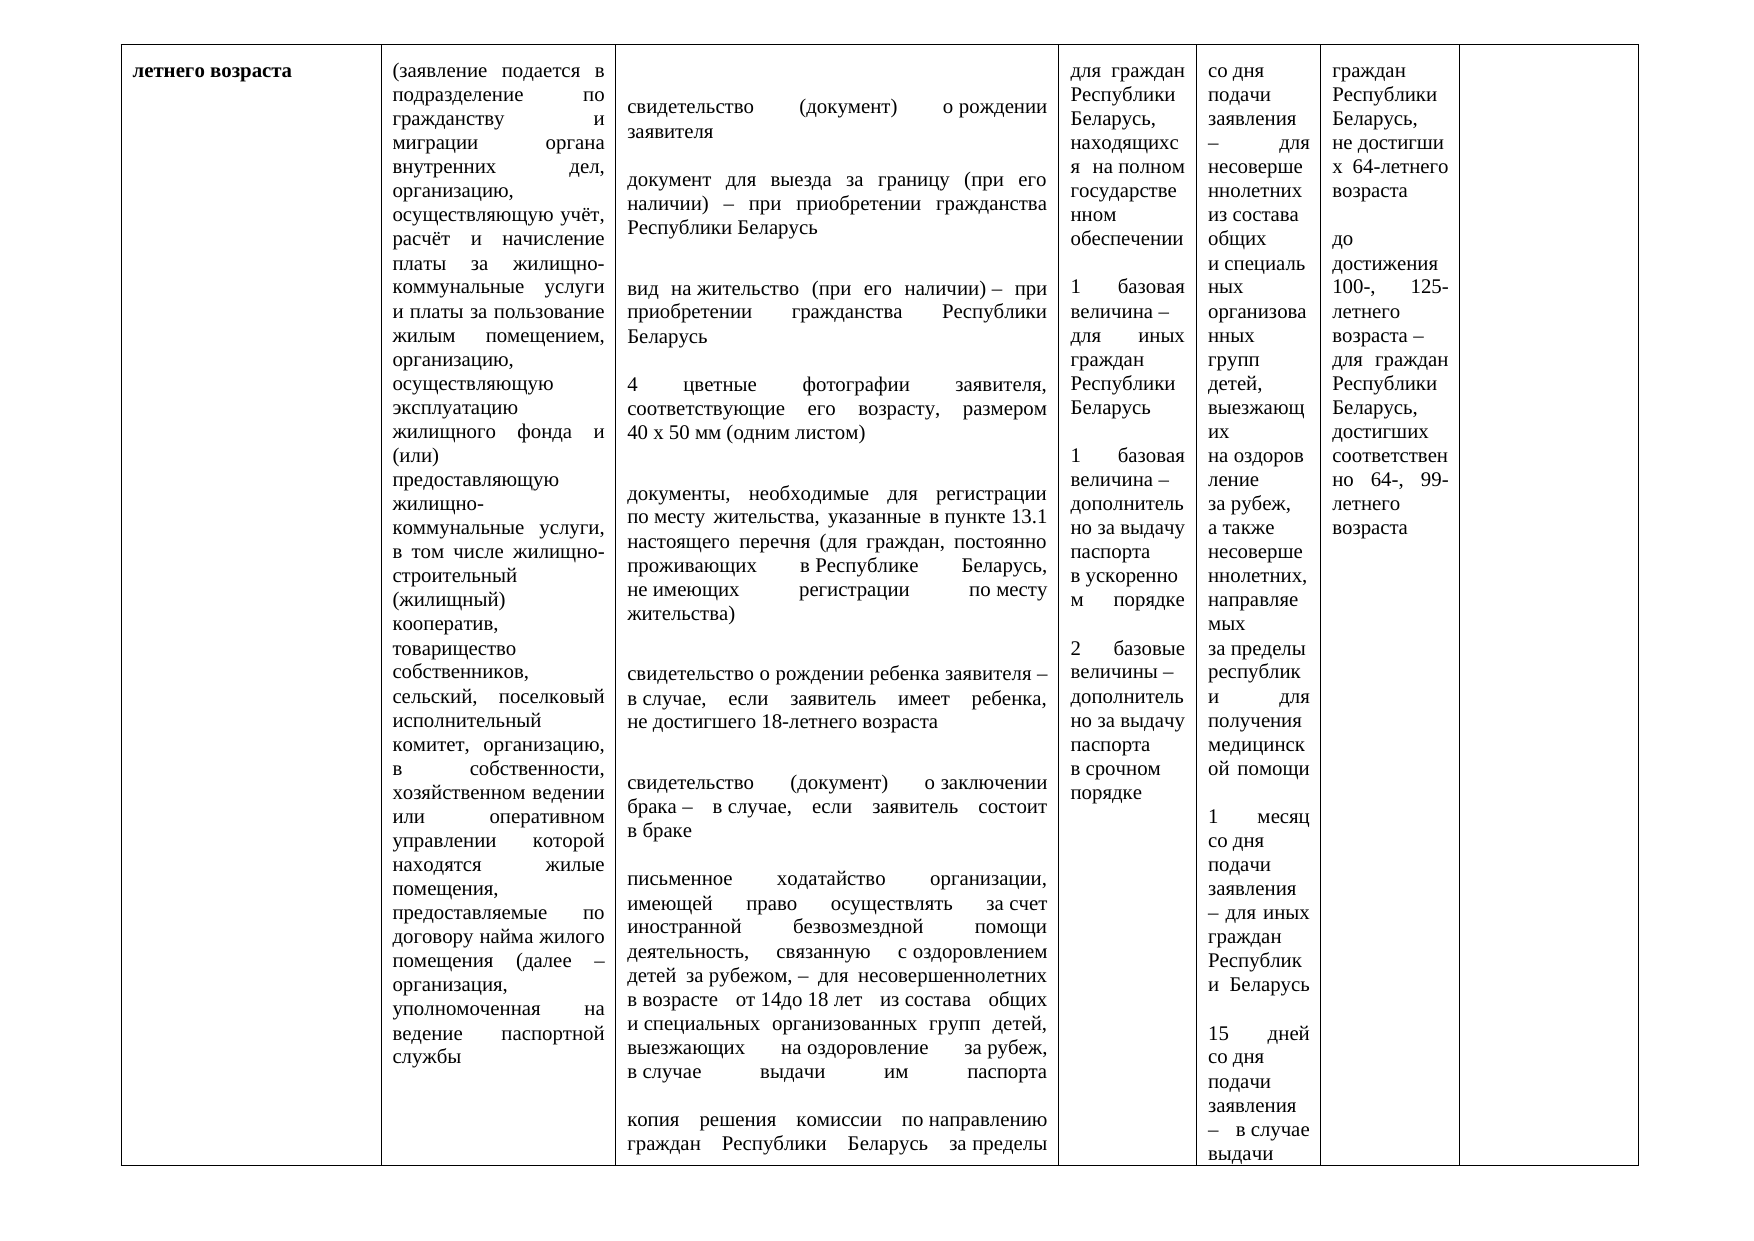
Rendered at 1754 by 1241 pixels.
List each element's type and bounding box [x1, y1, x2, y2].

table_cell [382, 45, 615, 1165]
table_cell [1197, 45, 1320, 1165]
table_cell [1059, 45, 1196, 1165]
table_cell [1460, 45, 1638, 1165]
table_cell [1321, 45, 1459, 1165]
table_cell [122, 45, 381, 1165]
table_cell [616, 45, 1058, 1165]
